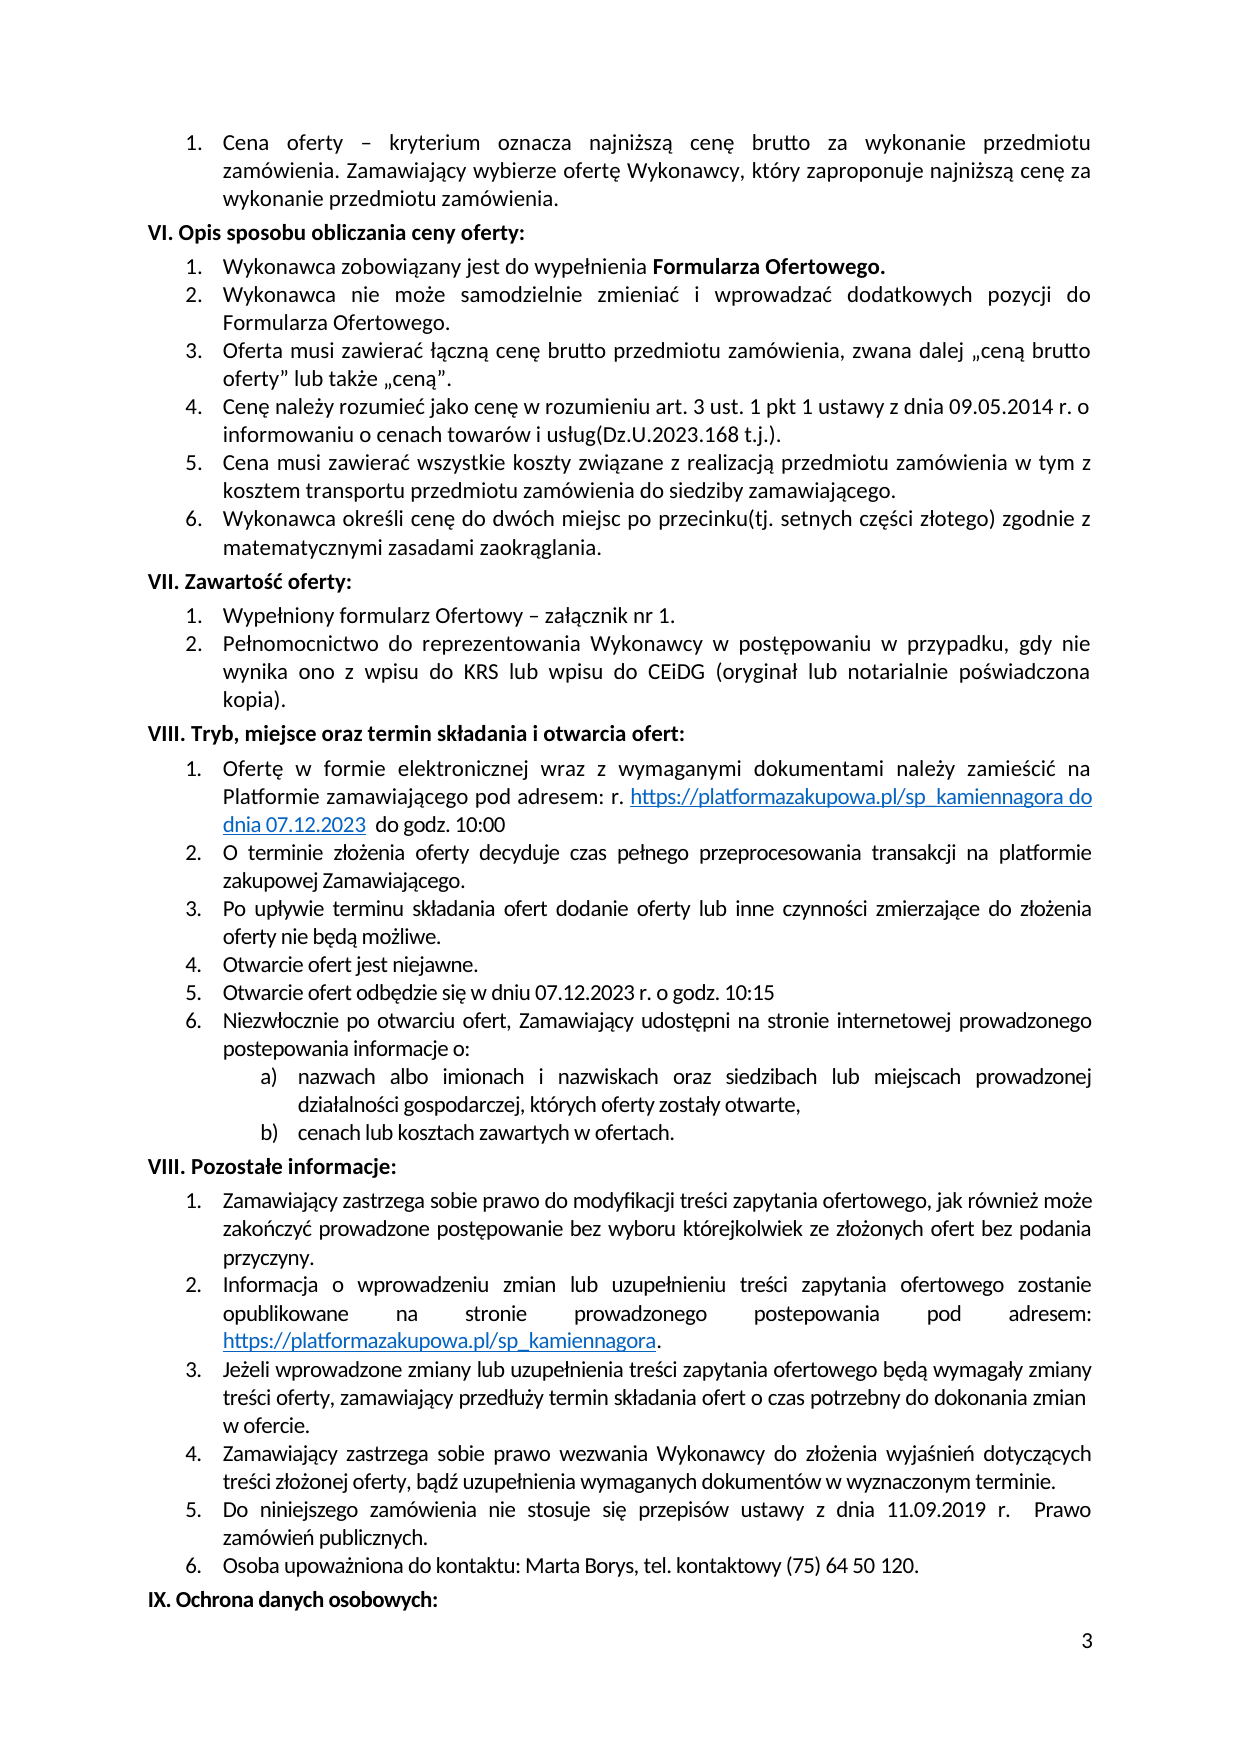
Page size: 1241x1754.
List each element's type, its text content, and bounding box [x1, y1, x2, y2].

text IX. Ochrona danych osobowych: [148, 1585, 1092, 1613]
text VIII. Tryb, miejsce oraz termin składania i otwarcia ofert: [148, 719, 1092, 747]
list Po upływie terminu składania ofert dodanie oferty lub inne czynności zmierzające do złożenia oferty nie będą możliwe. [185, 894, 1092, 950]
list Zamawiający zastrzega sobie prawo do modyfikacji treści zapytania ofertowego, jak również może zakończyć prowadzone postępowanie bez wyboru którejkolwiek ze złożonych ofert bez podania przyczyny. [185, 1187, 1092, 1271]
list Otwarcie ofert jest niejawne. [185, 950, 1092, 978]
list Zamawiający zastrzega sobie prawo wezwania Wykonawcy do złożenia wyjaśnień dotyczących treści złożonej oferty, bądź uzupełnienia wymaganych dokumentów w wyznaczonym terminie. [185, 1439, 1092, 1495]
list Otwarcie ofert odbędzie się w dniu 07.12.2023 r. o godz. 10:15 [185, 978, 1092, 1006]
text VII. Zawartość oferty: [148, 567, 1092, 595]
list cenach lub kosztach zawartych w ofertach. [260, 1118, 1092, 1146]
list Wypełniony formularz Ofertowy – załącznik nr 1. [185, 601, 1092, 629]
list Osoba upoważniona do kontaktu: Marta Borys, tel. kontaktowy (75) 64 50 120. [185, 1551, 1092, 1579]
list Do niniejszego zamówienia nie stosuje się przepisów ustawy z dnia 11.09.2019 r. Prawo zamówień publicznych. [185, 1495, 1092, 1551]
list Cena musi zawierać wszystkie koszty związane z realizacją przedmiotu zamówienia w tym z kosztem transportu przedmiotu zamówienia do siedziby zamawiającego. [185, 448, 1092, 504]
list Pełnomocnictwo do reprezentowania Wykonawcy w postępowaniu w przypadku, gdy nie wynika ono z wpisu do KRS lub wpisu do CEiDG (oryginał lub notarialnie poświadczona kopia). [185, 629, 1092, 713]
list nazwach albo imionach i nazwiskach oraz siedzibach lub miejscach prowadzonej działalności gospodarczej, których oferty zostały otwarte, [260, 1062, 1092, 1118]
text VIII. Pozostałe informacje: [148, 1152, 1092, 1180]
list Wykonawca nie może samodzielnie zmieniać i wprowadzać dodatkowych pozycji do Formularza Ofertowego. [185, 280, 1092, 336]
list Niezwłocznie po otwarciu ofert, Zamawiający udostępni na stronie internetowej prowadzonego postepowania informacje o: [185, 1006, 1092, 1062]
list Jeżeli wprowadzone zmiany lub uzupełnienia treści zapytania ofertowego będą wymagały zmiany treści oferty, zamawiający przedłuży termin składania ofert o czas potrzebny do dokonania zmian w ofercie. [185, 1355, 1092, 1439]
list Wykonawca określi cenę do dwóch miejsc po przecinku(tj. setnych części złotego) zgodnie z matematycznymi zasadami zaokrąglania. [185, 504, 1092, 561]
list Wykonawca zobowiązany jest do wypełnienia Formularza Ofertowego. [185, 252, 1092, 280]
list Informacja o wprowadzeniu zmian lub uzupełnieniu treści zapytania ofertowego zostanie opublikowane na stronie prowadzonego postepowania pod adresem: https://platformazakupowa.pl/sp_kamiennagora. [185, 1271, 1092, 1355]
list Cena oferty – kryterium oznacza najniższą cenę brutto za wykonanie przedmiotu zamówienia. Zamawiający wybierze ofertę Wykonawcy, który zaproponuje najniższą cenę za wykonanie przedmiotu zamówienia. [185, 128, 1092, 212]
list Ofertę w formie elektronicznej wraz z wymaganymi dokumentami należy zamieścić na Platformie zamawiającego pod adresem: r. https://platformazakupowa.pl/sp_kamiennagora do dnia 07.12.2023 do godz. 10:00 [185, 754, 1092, 838]
list O terminie złożenia oferty decyduje czas pełnego przeprocesowania transakcji na platformie zakupowej Zamawiającego. [185, 838, 1092, 894]
list Oferta musi zawierać łączną cenę brutto przedmiotu zamówienia, zwana dalej „ceną brutto oferty” lub także „ceną”. [185, 336, 1092, 392]
list Cenę należy rozumieć jako cenę w rozumieniu art. 3 ust. 1 pkt 1 ustawy z dnia 09.05.2014 r. o informowaniu o cenach towarów i usług(Dz.U.2023.168 t.j.). [185, 392, 1092, 448]
text VI. Opis sposobu obliczania ceny oferty: [148, 218, 1092, 246]
